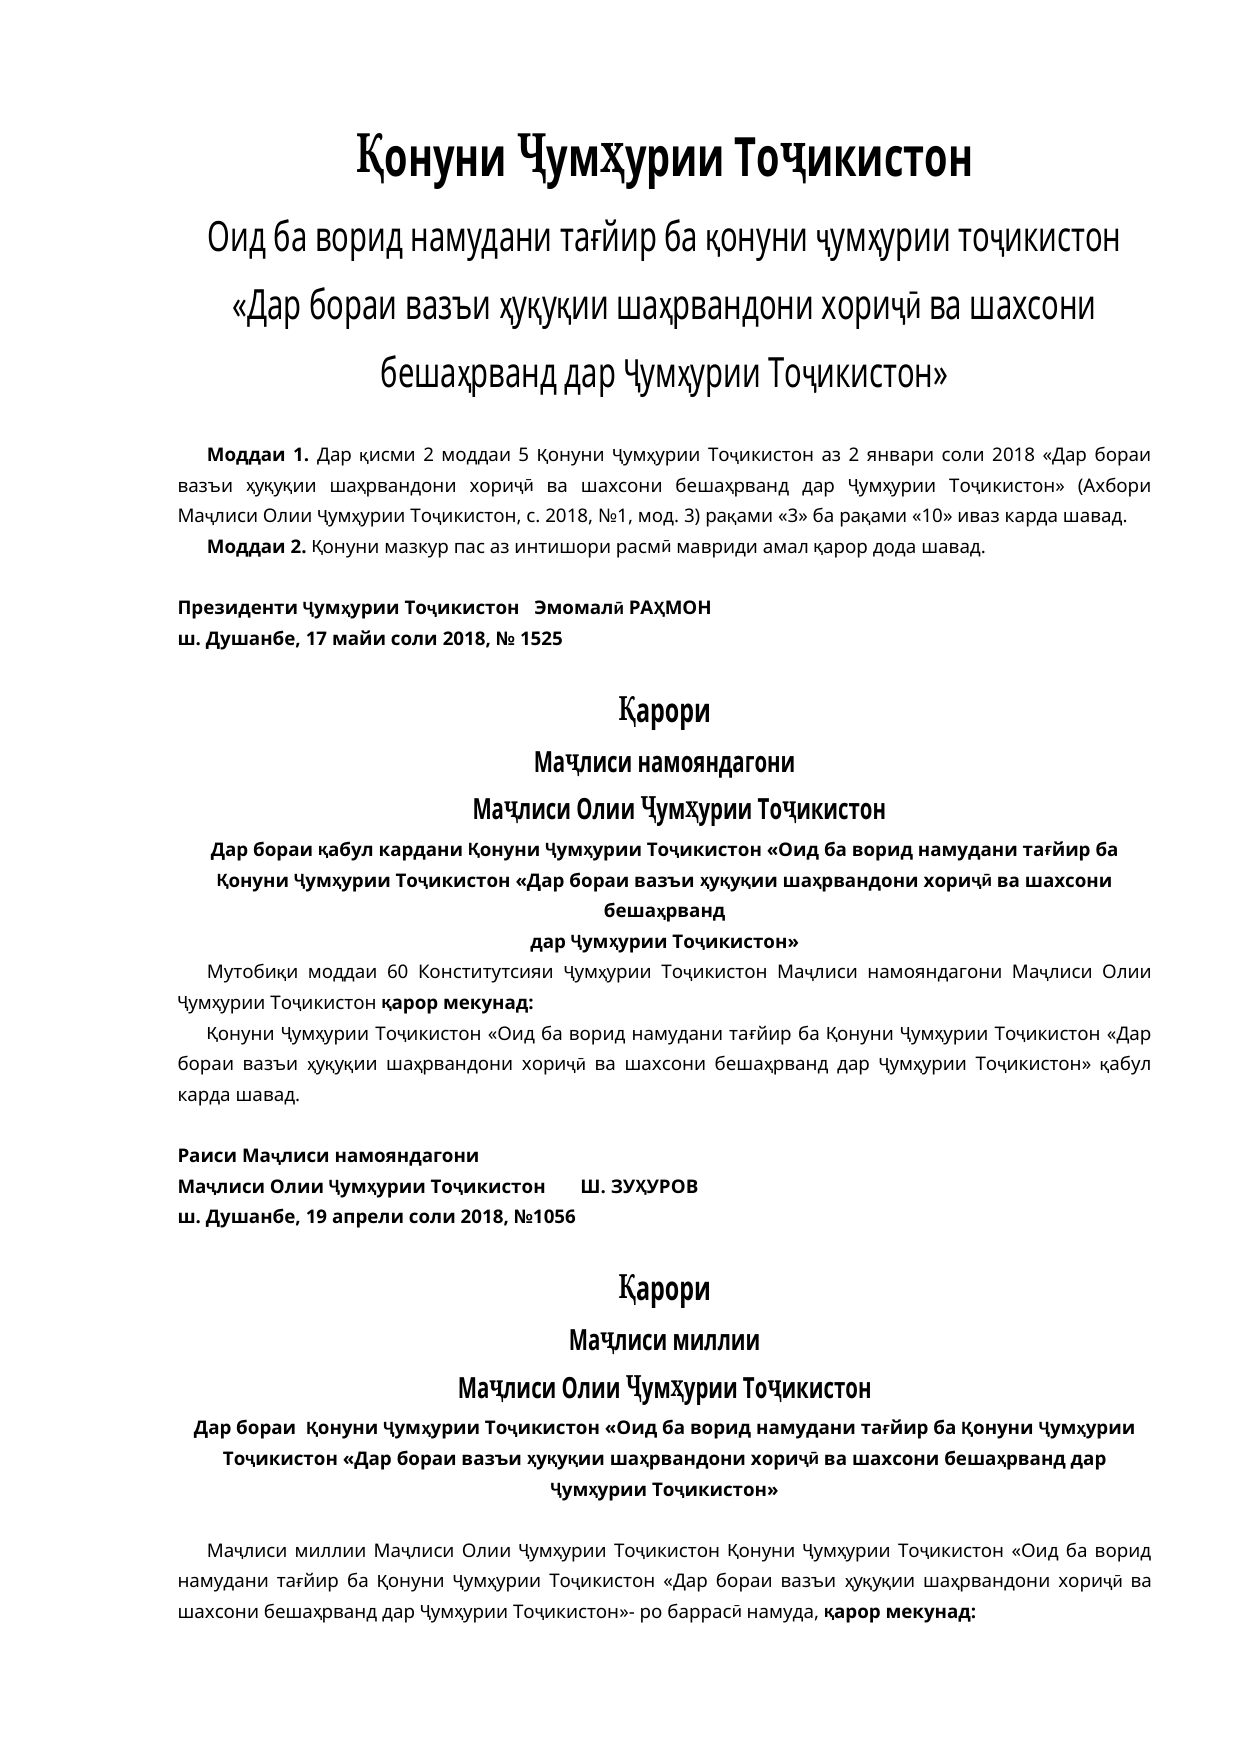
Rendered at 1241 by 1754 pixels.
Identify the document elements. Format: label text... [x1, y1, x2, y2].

text Оид ба ворид намудани тағйир ба қонуни ҷумҳурии тоҷикистон «Дар бораи вазъи ҳуқуқии шаҳрвандони хориҷӣ ва шахсони бешаҳрванд дар Ҷумҳурии Тоҷикистон» [177, 207, 1152, 399]
text Маҷлиси миллии Маҷлиси Олии Ҷумҳурии Тоҷикистон Қонуни Ҷумҳурии Тоҷикистон «Оид ба ворид намудани тағйир ба Қонуни Ҷумҳурии Тоҷикистон «Дар бораи вазъи ҳуқуқии шаҳрвандони хориҷӣ ва шахсони бешаҳрванд дар Ҷумҳурии Тоҷикистон»- ро баррасӣ намуда, қарор мекунад: [177, 1537, 1152, 1624]
text Маҷлиси Олии Ҷумҳурии Тоҷикистон [177, 1367, 1152, 1407]
text Маҷлиси Олии Ҷумҳурии Тоҷикистон [177, 789, 1152, 828]
text Дар бораи қабул кардани Қонуни Ҷумҳурии Тоҷикистон «Оид ба ворид намудани тағйир ба Қонуни Ҷумҳурии Тоҷикистон «Дар бораи вазъи ҳуқуқии шаҳрвандони хориҷӣ ва шахсони бешаҳрванд [177, 836, 1152, 923]
text Қонуни Ҷумҳурии Тоҷикистон [177, 118, 1152, 192]
text Дар бораи Қонуни Ҷумҳурии Тоҷикистон «Оид ба ворид намудани тағйир ба Қонуни Ҷумҳурии Тоҷикистон «Дар бораи вазъи ҳуқуқии шаҳрвандони хориҷӣ ва шахсони бешаҳрванд дар Ҷумҳурии Тоҷикистон» [177, 1415, 1152, 1501]
text Қарори [177, 687, 1152, 732]
text ш. Душанбе, 19 апрели соли 2018, №1056 [177, 1204, 1152, 1229]
text Маҷлиси миллии [177, 1319, 1152, 1359]
text Маҷлиси Олии Ҷумҳурии Тоҷикистон Ш. ЗУҲУРОВ [177, 1173, 1152, 1199]
text Қонуни Ҷумҳурии Тоҷикистон «Оид ба ворид намудани тағйир ба Қонуни Ҷумҳурии Тоҷикистон «Дар бораи вазъи ҳуқуқии шаҳрвандони хориҷӣ ва шахсони бешаҳрванд дар Ҷумҳурии Тоҷикистон» қабул карда шавад. [177, 1020, 1152, 1107]
text Президенти Ҷумҳурии Тоҷикистон Эмомалӣ Раҳмон [177, 595, 1152, 620]
text дар Ҷумҳурии Тоҷикистон» [177, 928, 1152, 954]
text Мутобиқи моддаи 60 Конститутсияи Ҷумҳурии Тоҷикистон Маҷлиси намояндагони Маҷлиси Олии Ҷумҳурии Тоҷикистон қарор мекунад: [177, 959, 1152, 1015]
text Моддаи 2. Қонуни мазкур пас аз интишори расмӣ мавриди амал қарор дода шавад. [177, 533, 1152, 559]
text ш. Душанбе, 17 майи соли 2018, № 1525 [177, 625, 1152, 651]
text Маҷлиси намояндагони [177, 741, 1152, 781]
text Моддаи 1. Дар қисми 2 моддаи 5 Қонуни Ҷумҳурии Тоҷикистон аз 2 январи соли 2018 «Дар бораи вазъи ҳуқуқии шаҳрвандони хориҷӣ ва шахсони бешаҳрванд дар Ҷумҳурии Тоҷикистон» (Ахбори Маҷлиси Олии Ҷумҳурии Тоҷикистон, с. 2018, №1, мод. 3) рақами «3» ба рақами «10» иваз карда шавад. [177, 442, 1152, 528]
text Раиси Маҷлиси намояндагони [177, 1142, 1152, 1168]
text Қарори [177, 1265, 1152, 1310]
